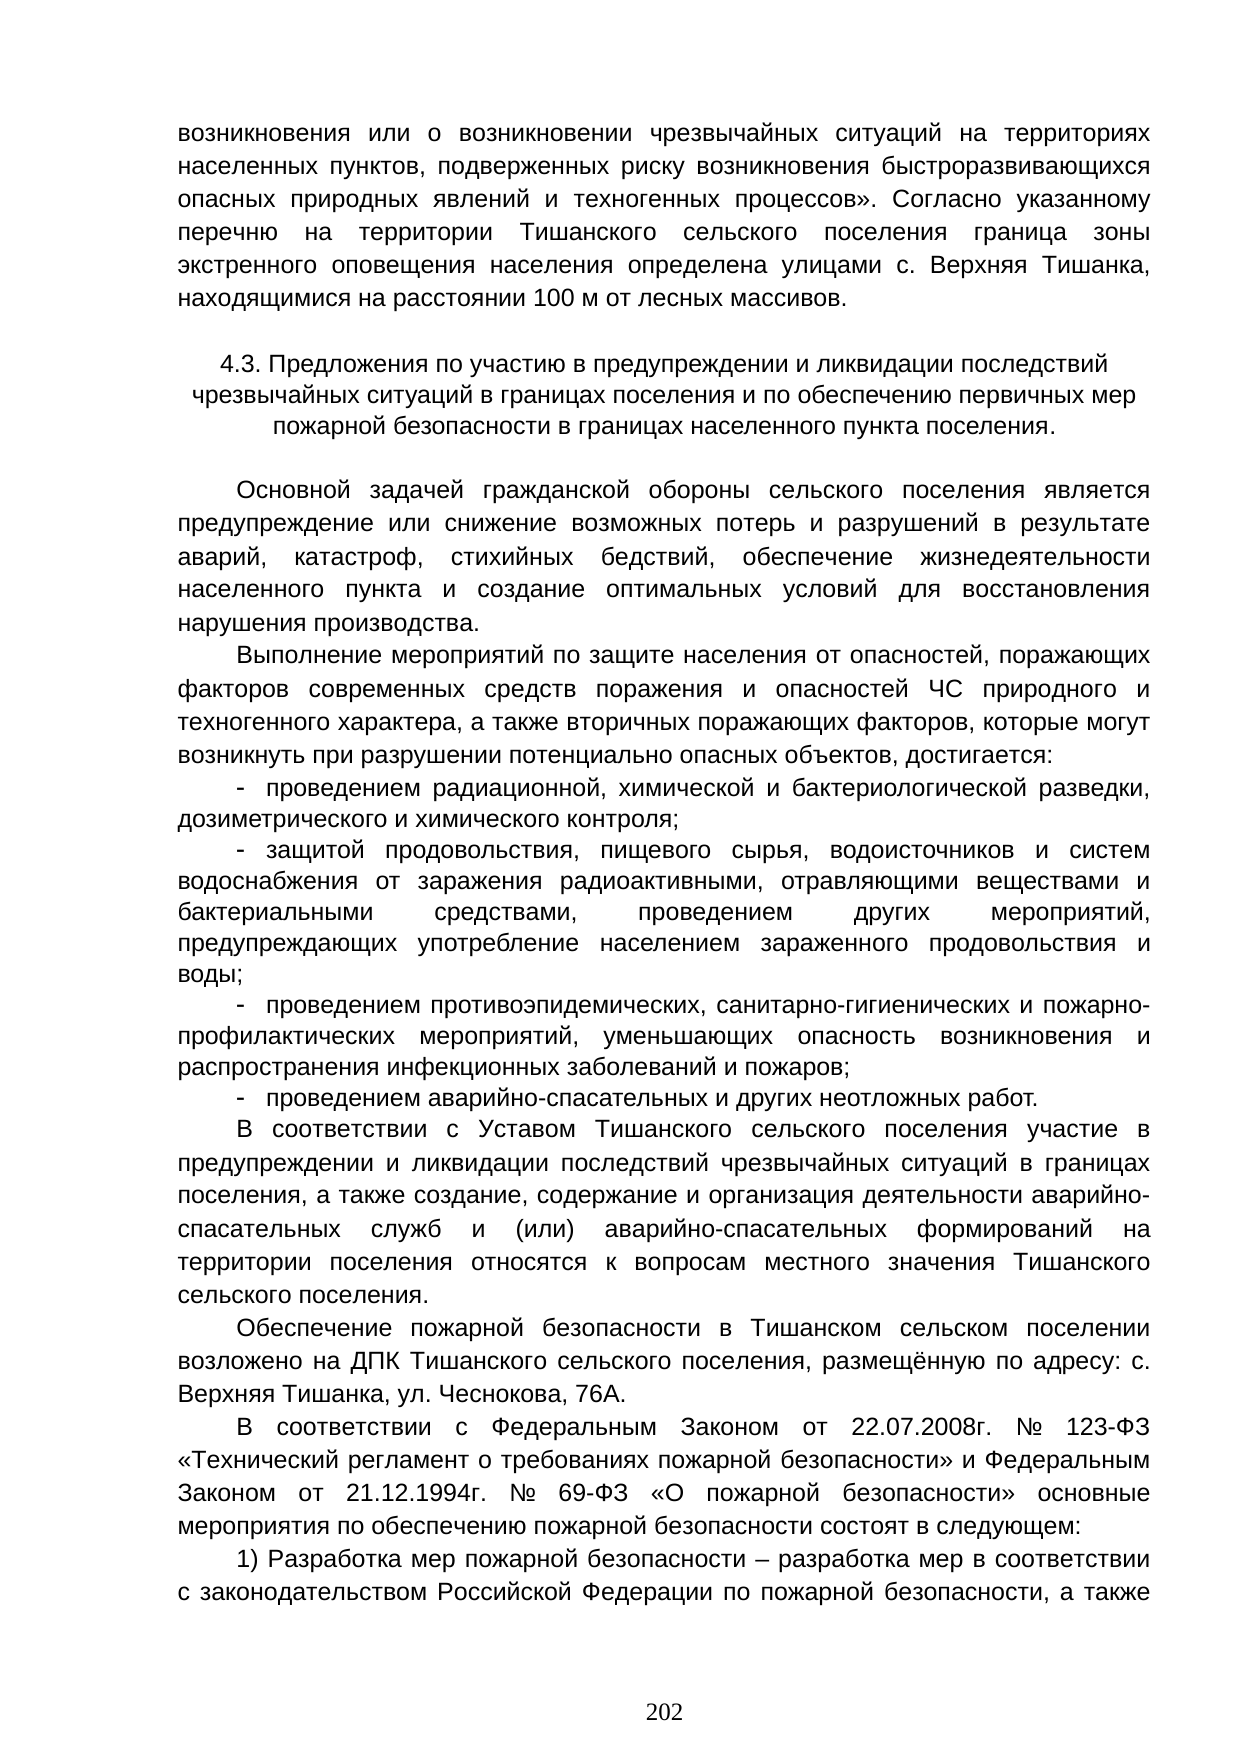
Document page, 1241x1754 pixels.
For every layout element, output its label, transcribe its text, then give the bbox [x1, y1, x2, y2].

list проведением аварийно-спасательных и других неотложных работ. [177, 1083, 1152, 1112]
text В соответствии с Уставом Тишанского сельского поселения участие в предупреждении и ликвидации последствий чрезвычайных ситуаций в границах поселения, а также создание, содержание и организация деятельности аварийно-спасательных служб и (или) аварийно-спасательных формирований на территории поселения относятся к вопросам местного значения Тишанского сельского поселения. [177, 1114, 1152, 1308]
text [177, 1544, 1152, 1606]
list проведением радиационной, химической и бактериологической разведки, дозиметрического и химического контроля; [177, 773, 1152, 832]
text Выполнение мероприятий по защите населения от опасностей, поражающих факторов современных средств поражения и опасностей ЧС природного и техногенного характера, а также вторичных поражающих факторов, которые могут возникнуть при разрушении потенциально опасных объектов, достигается: [177, 641, 1152, 768]
list проведением противоэпидемических, санитарно-гигиенических и пожарно- профилактических мероприятий, уменьшающих опасность возникновения и распространения инфекционных заболеваний и пожаров; [177, 990, 1152, 1081]
text В соответствии с Федеральным Законом от 22.07.2008г. № 123-ФЗ «Технический регламент о требованиях пожарной безопасности» и Федеральным Законом от 21.12.1994г. № 69-ФЗ «О пожарной безопасности» основные мероприятия по обеспечению пожарной безопасности состоят в следующем: [177, 1412, 1152, 1539]
text Обеспечение пожарной безопасности в Тишанском сельском поселении возложено на ДПК Тишанского сельского поселения, размещённую по адресу: с. Верхняя Тишанка, ул. Чеснокова, 76А. [177, 1313, 1152, 1407]
text 4.3. Предложения по участию в предупреждении и ликвидации последствий чрезвычайных ситуаций в границах поселения и по обеспечению первичных мер пожарной безопасности в границах населенного пункта поселения. [177, 349, 1152, 440]
list защитой продовольствия, пищевого сырья, водоисточников и систем водоснабжения от заражения радиоактивными, отравляющими веществами и бактериальными средствами, проведением других мероприятий, предупреждающих употребление населением зараженного продовольствия и воды; [177, 835, 1152, 988]
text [177, 118, 1152, 312]
text Основной задачей гражданской обороны сельского поселения является предупреждение или снижение возможных потерь и разрушений в результате аварий, катастроф, стихийных бедствий, обеспечение жизнедеятельности населенного пункта и создание оптимальных условий для восстановления нарушения производства. [177, 475, 1152, 636]
